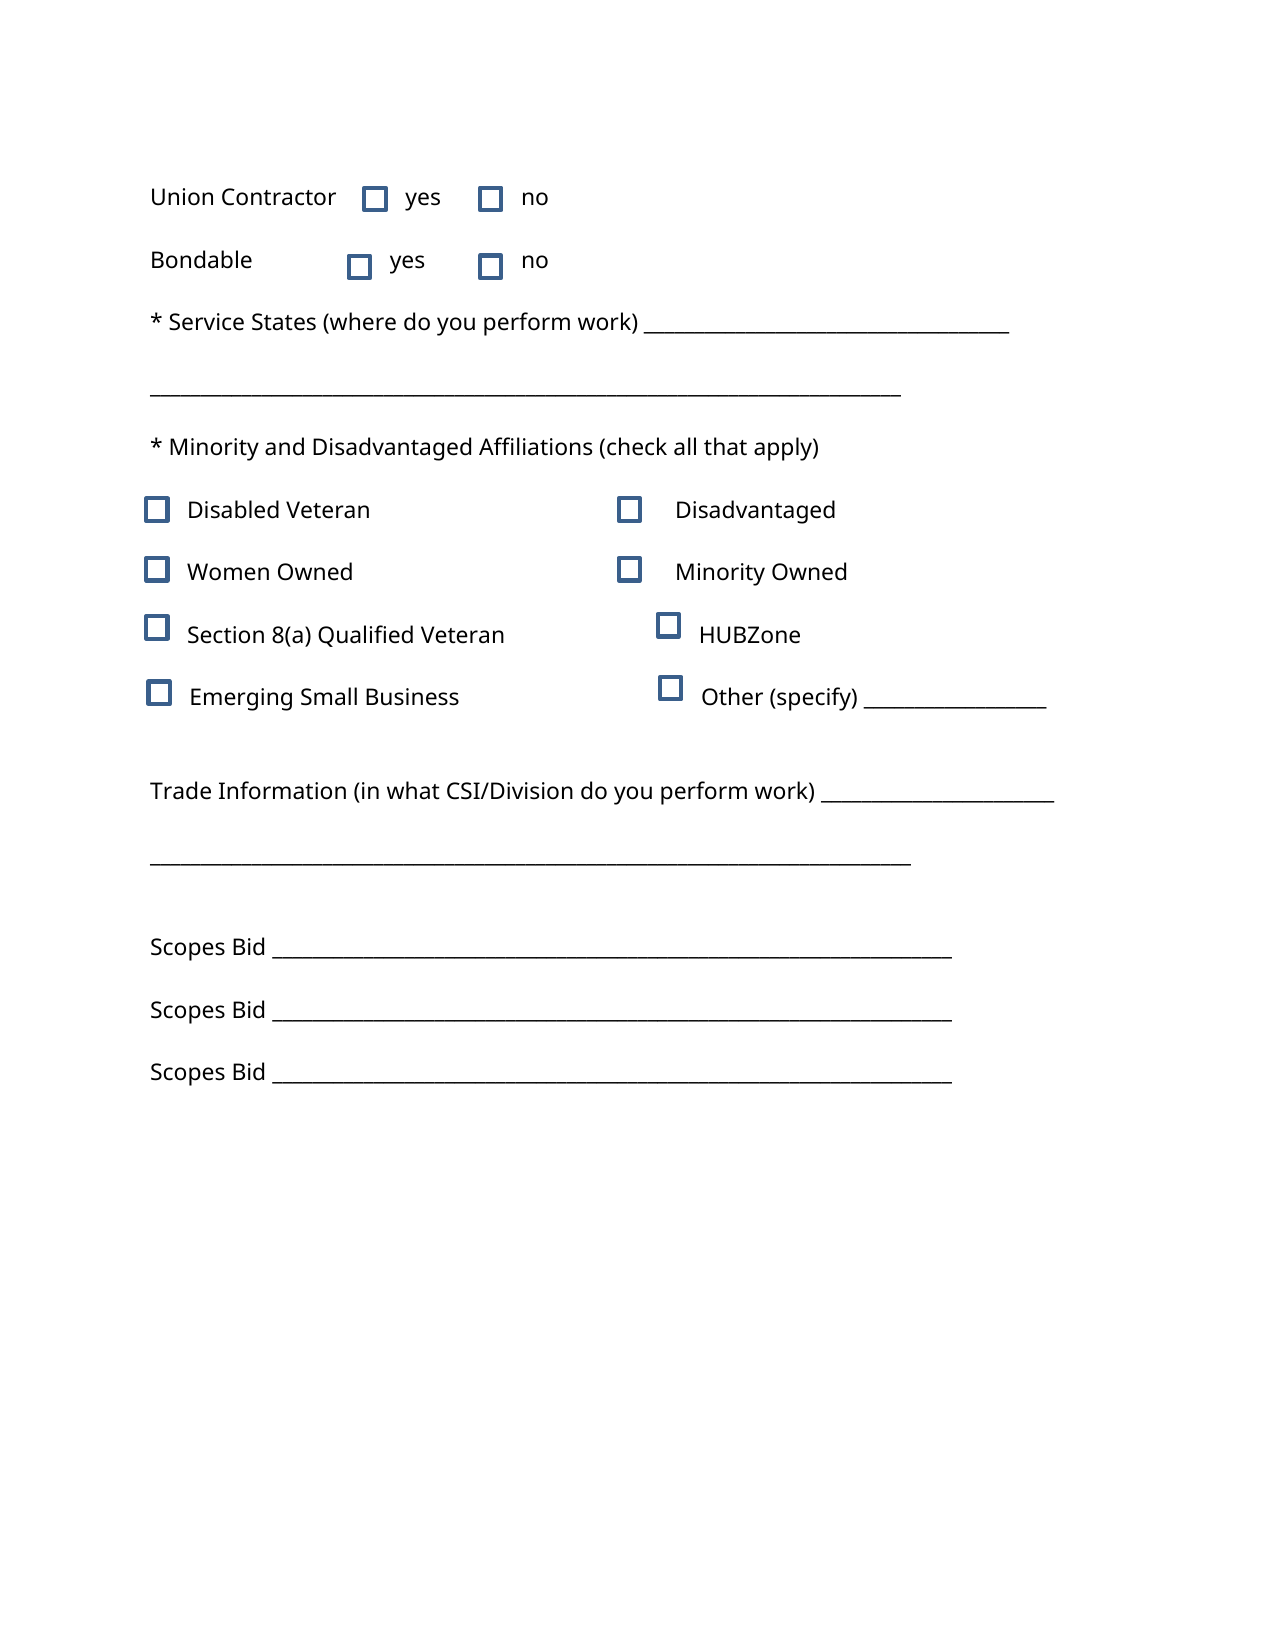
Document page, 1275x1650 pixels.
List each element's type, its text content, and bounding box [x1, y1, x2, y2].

text * Minority and Disadvantaged Affiliations (check all that apply) [150, 431, 1125, 462]
text Scopes Bid ___________________________________________________________________ [150, 994, 1125, 1025]
text ___________________________________________________________________________ [150, 837, 1125, 869]
text Bondable yes no [150, 244, 1125, 275]
text Scopes Bid ___________________________________________________________________ [150, 1056, 1125, 1087]
text Section 8(a) Qualified Veteran [150, 619, 600, 650]
text Women Owned [150, 556, 600, 587]
text Minority Owned [675, 556, 1125, 587]
text Emerging Small Business [150, 681, 600, 712]
text Union Contractor yes no [150, 181, 1125, 212]
text Other (specify) __________________ [675, 681, 1125, 712]
text * Service States (where do you perform work) ____________________________________ [150, 306, 1125, 337]
text Trade Information (in what CSI/Division do you perform work) _______________________ [150, 775, 1125, 806]
text Disadvantaged [675, 494, 1125, 525]
text Disabled Veteran [150, 494, 600, 525]
text Scopes Bid ___________________________________________________________________ [150, 931, 1125, 962]
text __________________________________________________________________________ [150, 369, 1125, 400]
text HUBZone [675, 619, 1125, 650]
